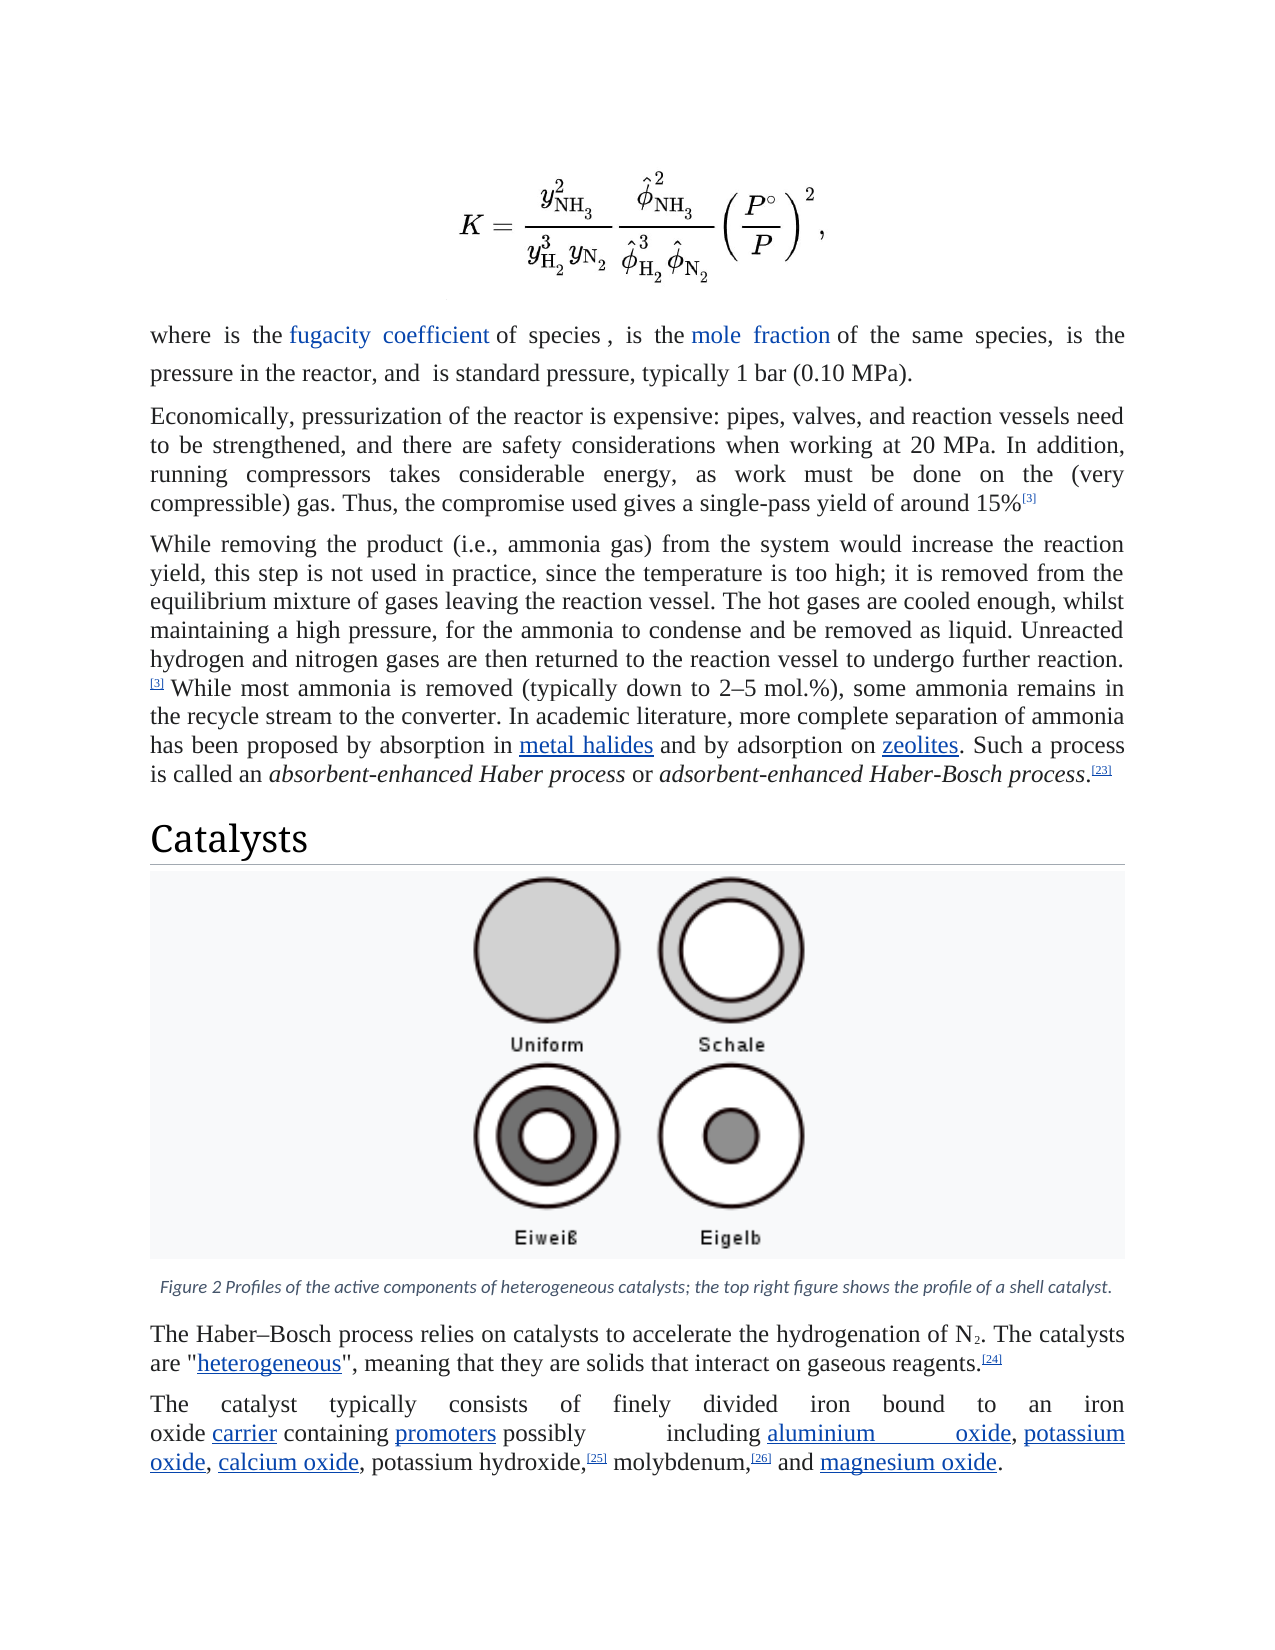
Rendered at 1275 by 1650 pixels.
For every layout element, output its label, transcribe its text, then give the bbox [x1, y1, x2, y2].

picture [361, 150, 914, 300]
text The Haber–Bosch process relies on catalysts to accelerate the hydrogenation of N2. The catalysts are "heterogeneous", meaning that they are solids that interact on gaseous reagents.[24] [150, 1319, 1125, 1377]
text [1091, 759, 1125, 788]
picture [466, 871, 809, 1259]
text The catalyst typically consists of finely divided iron bound to an iron oxide carrier containing promoters possibly including aluminium oxide, potassium oxide, calcium oxide, potassium hydroxide,[25] molybdenum,[26] and magnesium oxide. [150, 1389, 1125, 1476]
subtitle Catalysts [150, 813, 1125, 864]
text Economically, pressurization of the reactor is expensive: pipes, valves, and reaction vessels need to be strengthened, and there are safety considerations when working at 20 MPa. In addition, running compressors takes considerable energy, as work must be done on the (very compressible) gas. Thus, the compromise used gives a single-pass yield of around 15%[3] [150, 401, 1125, 516]
text where {\displaystyle {\hat {\phi }}_{i}} is the fugacity coefficient of species {\displaystyle i}, {\displaystyle y_{i}} is the mole fraction of the same species, {\displaystyle P} is the pressure in the reactor, and {\displaystyle P^{\circ }} is standard pressure, typically 1 bar (0.10 MPa). [150, 312, 1125, 389]
